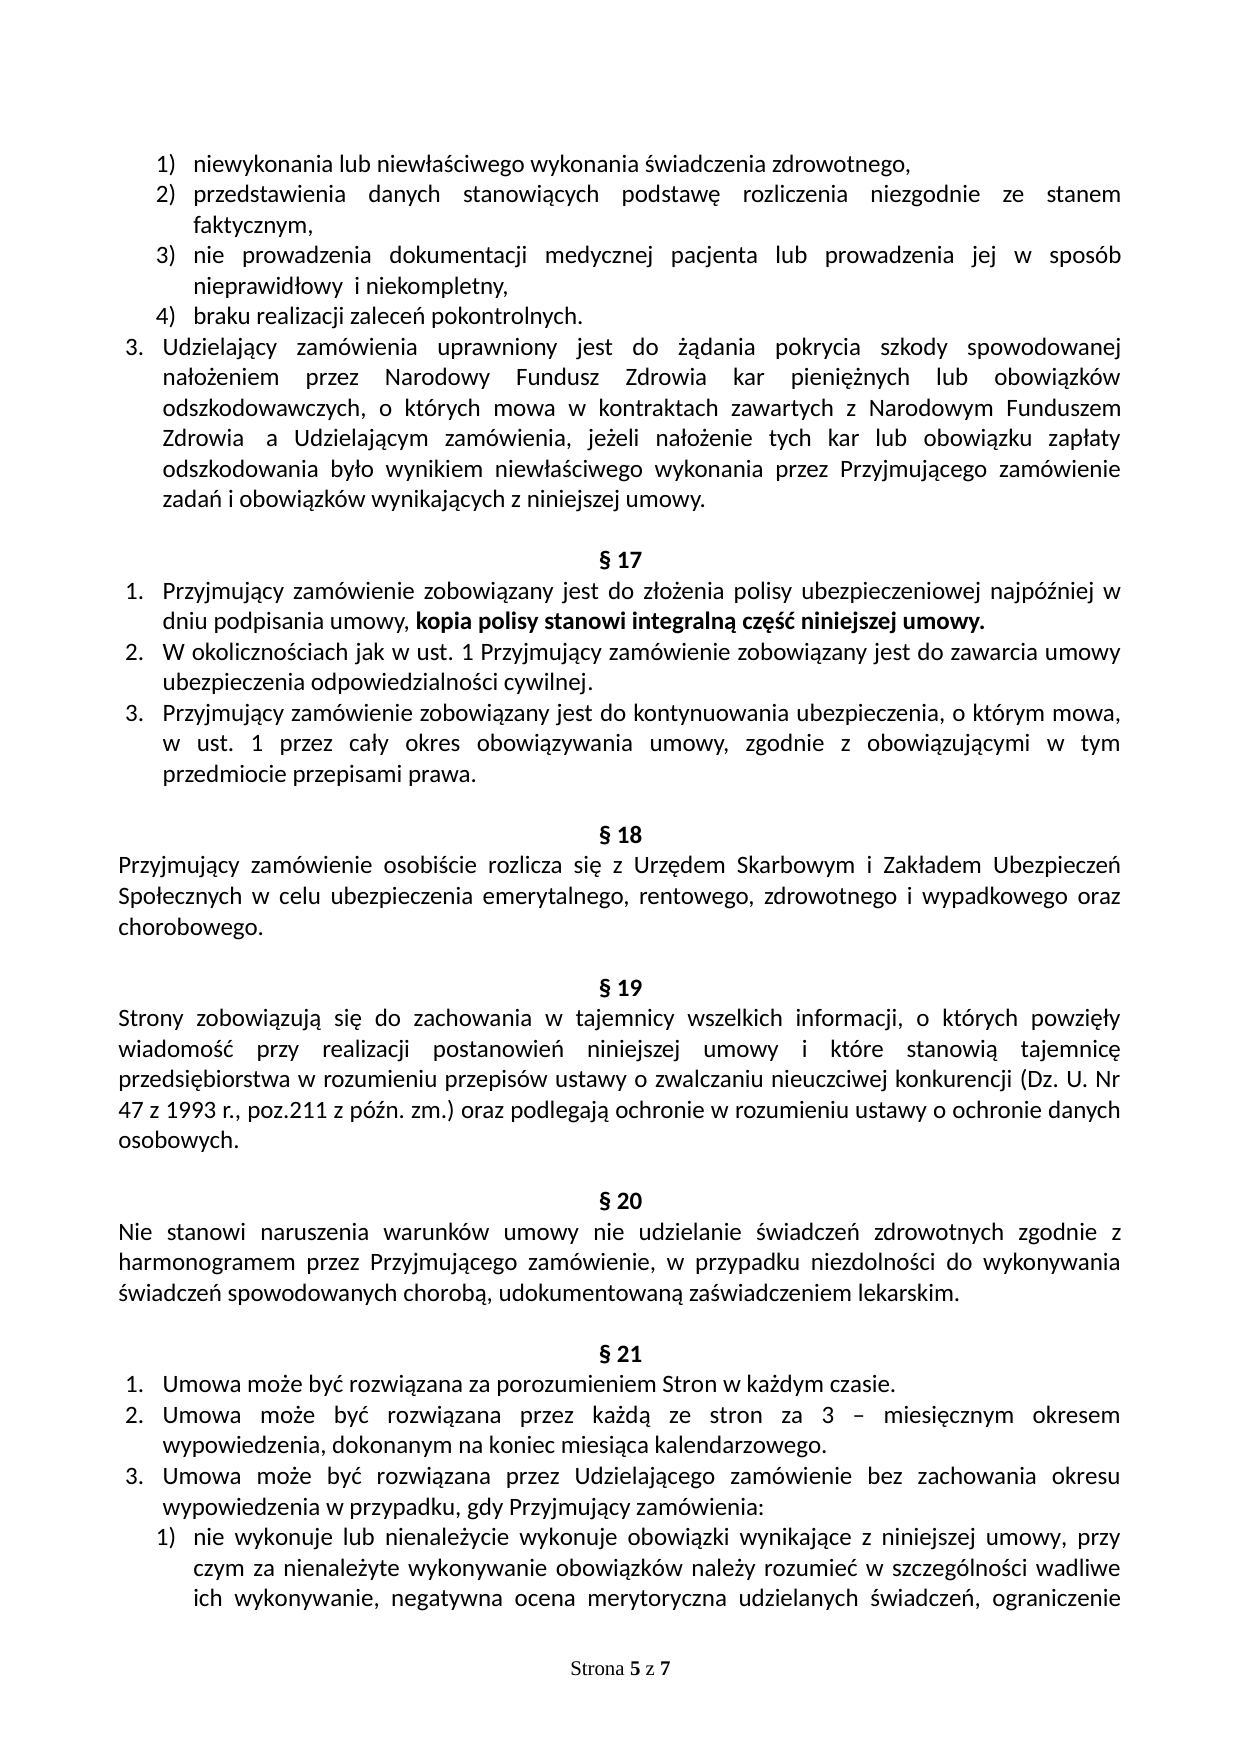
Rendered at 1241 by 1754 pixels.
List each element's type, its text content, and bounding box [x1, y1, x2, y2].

list Przyjmujący zamówienie zobowiązany jest do złożenia polisy ubezpieczeniowej najpóźniej w dniu podpisania umowy, kopia polisy stanowi integralną część niniejszej umowy. [125, 575, 1122, 636]
list braku realizacji zaleceń pokontrolnych. [156, 300, 1122, 331]
text Przyjmujący zamówienie osobiście rozlicza się z Urzędem Skarbowym i Zakładem Ubezpieczeń Społecznych w celu ubezpieczenia emerytalnego, rentowego, zdrowotnego i wypadkowego oraz chorobowego. [118, 850, 1122, 941]
list Udzielający zamówienia uprawniony jest do żądania pokrycia szkody spowodowanej nałożeniem przez Narodowy Fundusz Zdrowia kar pieniężnych lub obowiązków odszkodowawczych, o których mowa w kontraktach zawartych z Narodowym Funduszem Zdrowia a Udzielającym zamówienia, jeżeli nałożenie tych kar lub obowiązku zapłaty odszkodowania było wynikiem niewłaściwego wykonania przez Przyjmującego zamówienie zadań i obowiązków wynikających z niniejszej umowy. [125, 331, 1122, 514]
text § 21 [118, 1338, 1122, 1368]
text § 17 [118, 544, 1122, 575]
list nie prowadzenia dokumentacji medycznej pacjenta lub prowadzenia jej w sposób nieprawidłowy i niekompletny, [156, 239, 1122, 300]
text Strony zobowiązują się do zachowania w tajemnicy wszelkich informacji, o których powzięły wiadomość przy realizacji postanowień niniejszej umowy i które stanowią tajemnicę przedsiębiorstwa w rozumieniu przepisów ustawy o zwalczaniu nieuczciwej konkurencji (Dz. U. Nr 47 z 1993 r., poz.211 z późn. zm.) oraz podlegają ochronie w rozumieniu ustawy o ochronie danych osobowych. [118, 1002, 1122, 1155]
text § 19 [118, 972, 1122, 1002]
list Umowa może być rozwiązana za porozumieniem Stron w każdym czasie. [125, 1368, 1122, 1399]
text § 20 [118, 1185, 1122, 1216]
list W okolicznościach jak w ust. 1 Przyjmujący zamówienie zobowiązany jest do zawarcia umowy ubezpieczenia odpowiedzialności cywilnej. [125, 636, 1122, 697]
list niewykonania lub niewłaściwego wykonania świadczenia zdrowotnego, [156, 148, 1122, 178]
list Umowa może być rozwiązana przez Udzielającego zamówienie bez zachowania okresu wypowiedzenia w przypadku, gdy Przyjmujący zamówienia: [125, 1460, 1122, 1521]
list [156, 1521, 1122, 1613]
list Umowa może być rozwiązana przez każdą ze stron za 3 – miesięcznym okresem wypowiedzenia, dokonanym na koniec miesiąca kalendarzowego. [125, 1399, 1122, 1460]
list Przyjmujący zamówienie zobowiązany jest do kontynuowania ubezpieczenia, o którym mowa, w ust. 1 przez cały okres obowiązywania umowy, zgodnie z obowiązującymi w tym przedmiocie przepisami prawa. [125, 697, 1122, 789]
text § 18 [118, 819, 1122, 850]
text Nie stanowi naruszenia warunków umowy nie udzielanie świadczeń zdrowotnych zgodnie z harmonogramem przez Przyjmującego zamówienie, w przypadku niezdolności do wykonywania świadczeń spowodowanych chorobą, udokumentowaną zaświadczeniem lekarskim. [118, 1216, 1122, 1307]
list przedstawienia danych stanowiących podstawę rozliczenia niezgodnie ze stanem faktycznym, [156, 178, 1122, 239]
